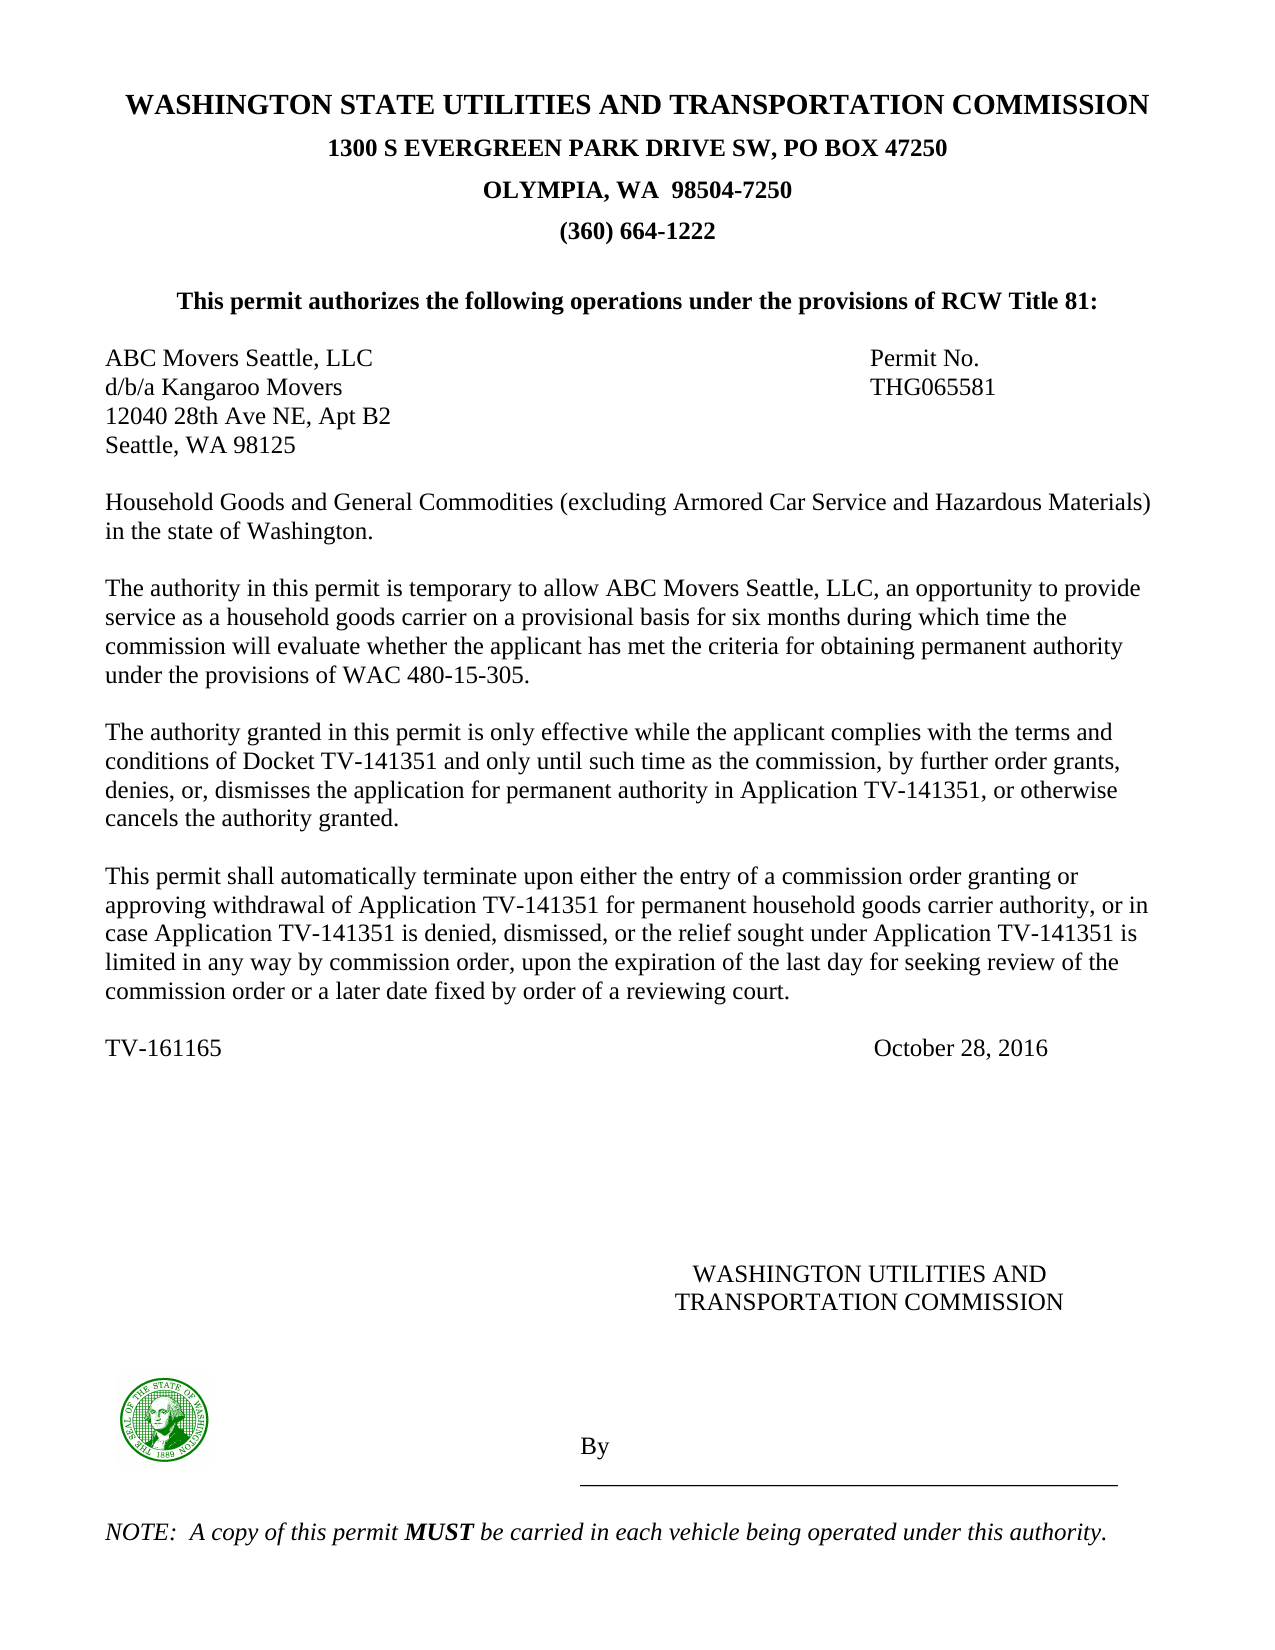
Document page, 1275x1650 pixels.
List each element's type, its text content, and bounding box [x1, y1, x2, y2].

text 12040 28th Ave NE, Apt B2 Seattle, WA 98125 [105, 401, 705, 458]
text Permit No. [870, 343, 1170, 372]
text Household Goods and General Commodities (excluding Armored Car Service and Hazardous Materials) in the state of Washington. The authority in this permit is temporary to allow ABC Movers Seattle, LLC, an opportunity to provide service as a household goods carrier on a provisional basis for six months during which time the commission will evaluate whether the applicant has met the criteria for obtaining permanent authority under the provisions of WAC 480-15-305. The authority granted in this permit is only effective while the applicant complies with the terms and conditions of Docket TV-141351 and only until such time as the commission, by further order grants, denies, or, dismisses the application for permanent authority in Application TV-141351, or otherwise cancels the authority granted. This permit shall automatically terminate upon either the entry of a commission order granting or approving withdrawal of Application TV-141351 for permanent household goods carrier authority, or in case Application TV-141351 is denied, dismissed, or the relief sought under Application TV-141351 is limited in any way by commission order, upon the expiration of the last day for seeking review of the commission order or a later date fixed by order of a reviewing court. [105, 487, 1170, 1005]
text THG065581 [870, 372, 1170, 401]
text ABC Movers Seattle, LLC d/b/a Kangaroo Movers [105, 343, 705, 401]
text TV-161165 October 28, 2016 [105, 1033, 1170, 1062]
